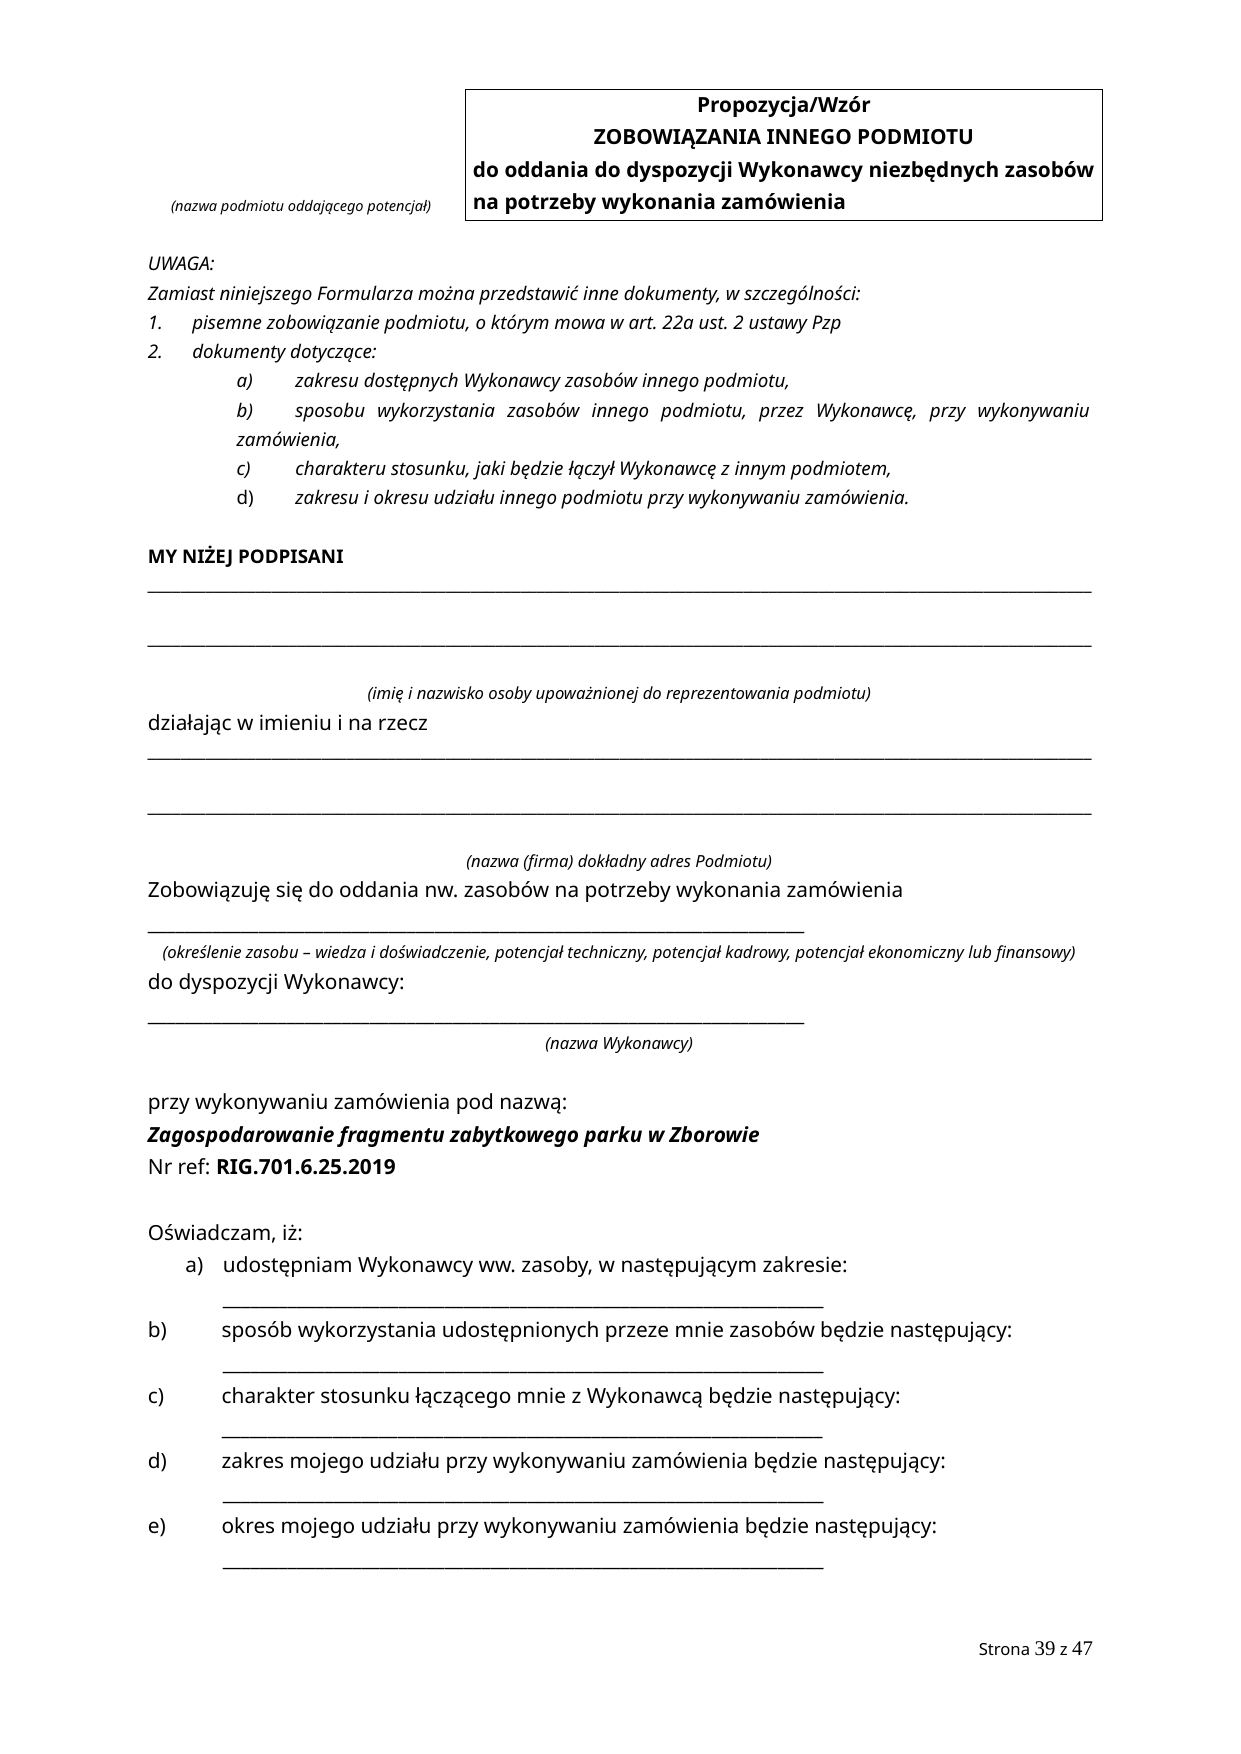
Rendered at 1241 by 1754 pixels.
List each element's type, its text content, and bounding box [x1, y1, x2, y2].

text _______________________________________________________________________ [148, 999, 1093, 1028]
list udostępniam Wykonawcy ww. zasoby, w następującym zakresie: [185, 1250, 1092, 1279]
text Zamiast niniejszego Formularza można przedstawić inne dokumenty, w szczególności: [148, 280, 1128, 305]
list charakter stosunku łączącego mnie z Wykonawcą będzie następujący: [148, 1381, 1063, 1409]
list dokumenty dotyczące: [148, 338, 1128, 364]
text _________________________________________________________________ [223, 1478, 1092, 1507]
list charakteru stosunku, jaki będzie łączył Wykonawcę z innym podmiotem, [236, 455, 1092, 481]
text _________________________________________________________________ [222, 1413, 1092, 1442]
text do dyspozycji Wykonawcy: [148, 967, 1093, 995]
text (imię i nazwisko osoby upoważnionej do reprezentowania podmiotu) [148, 682, 1092, 704]
list pisemne zobowiązanie podmiotu, o którym mowa w art. 22a ust. 2 ustawy Pzp [148, 309, 1128, 334]
text _________________________________________________________________ [223, 1348, 1093, 1377]
text przy wykonywaniu zamówienia pod nazwą: [148, 1087, 1092, 1116]
list sposobu wykorzystania zasobów innego podmiotu, przez Wykonawcę, przy wykonywaniu zamówienia, [236, 397, 1092, 452]
text _________________________________________________________________ [223, 1544, 1092, 1572]
text _______________________________________________________________________ [148, 908, 1093, 937]
text Zobowiązuję się do oddania nw. zasobów na potrzeby wykonania zamówienia [148, 876, 1093, 904]
text MY NIŻEJ PODPISANI [148, 543, 1092, 569]
text _________________________________________________________________ [223, 1283, 1092, 1311]
text (nazwa (firma) dokładny adres Podmiotu) [148, 849, 1092, 872]
list okres mojego udziału przy wykonywaniu zamówienia będzie następujący: [148, 1511, 1063, 1539]
list zakresu dostępnych Wykonawcy zasobów innego podmiotu, [236, 368, 1092, 393]
text działając w imieniu i na rzecz [148, 708, 1092, 736]
text Nr ref: RIG.701.6.25.2019 [148, 1152, 1092, 1181]
list zakres mojego udziału przy wykonywaniu zamówienia będzie następujący: [148, 1446, 1063, 1474]
list zakresu i okresu udziału innego podmiotu przy wykonywaniu zamówienia. [236, 485, 1092, 510]
list sposób wykorzystania udostępnionych przeze mnie zasobów będzie następujący: [148, 1316, 1063, 1344]
table_header (nazwa podmiotu oddającego potencjał) [141, 89, 465, 220]
text (określenie zasobu – wiedza i doświadczenie, potencjał techniczny, potencjał kadrowy, potencjał ekonomiczny lub finansowy) [148, 941, 1092, 963]
text (nazwa Wykonawcy) [148, 1032, 1092, 1055]
text Zagospodarowanie fragmentu zabytkowego parku w Zborowie [148, 1120, 1092, 1148]
text UWAGA: [148, 251, 1092, 276]
table_header Propozycja/Wzór ZOBOWIĄZANIA INNEGO PODMIOTU do oddania do dyspozycji Wykonawcy niezbędnych zasobów na potrzeby wykonania zamówienia [466, 90, 1102, 220]
text Oświadczam, iż: [148, 1218, 1063, 1246]
